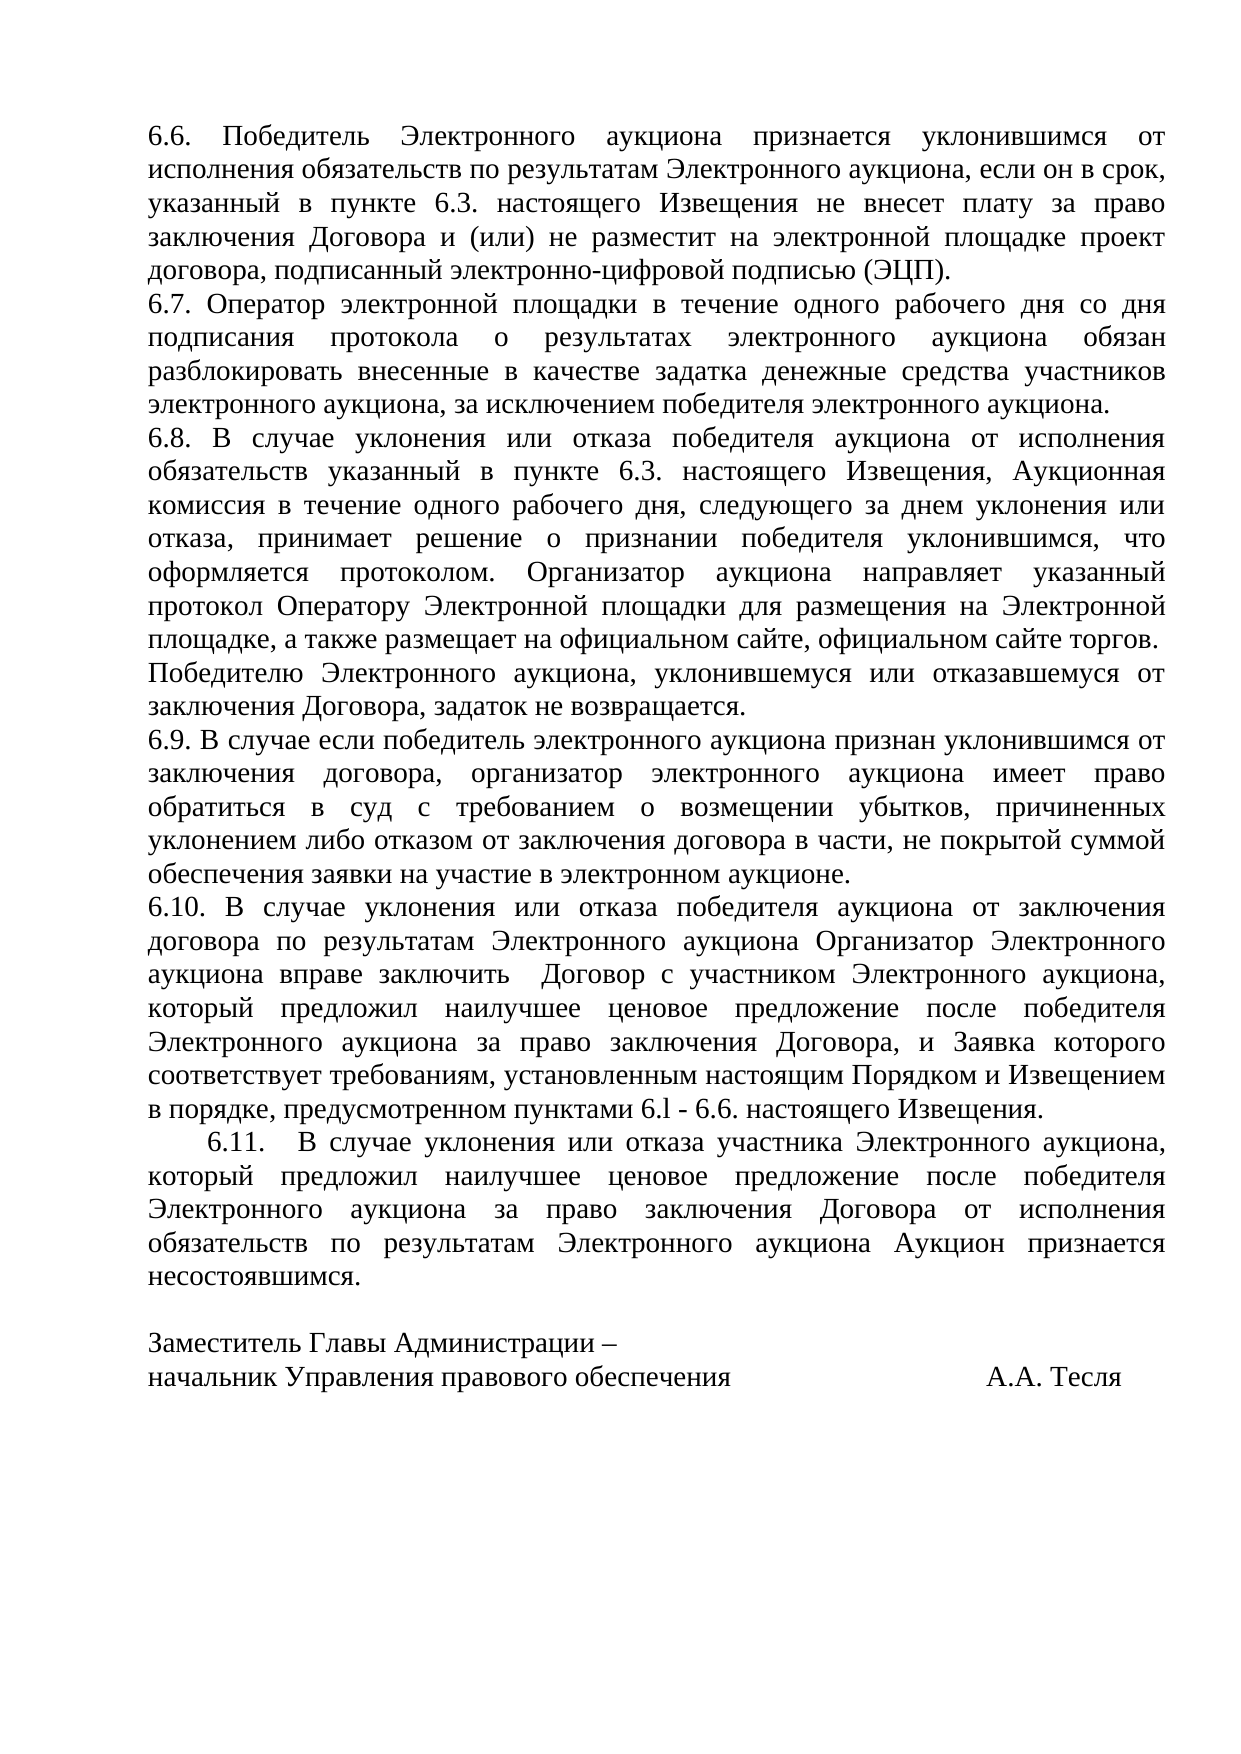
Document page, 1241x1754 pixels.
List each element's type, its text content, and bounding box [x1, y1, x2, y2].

text начальник Управления правового обеспечения А.А. Тесля [148, 1359, 1167, 1393]
text 6.9. В случае если победитель электронного аукциона признан уклонившимся от заключения договора, организатор электронного аукциона имеет право обратиться в суд с требованием о возмещении убытков, причиненных уклонением либо отказом от заключения договора в части, не покрытой суммой обеспечения заявки на участие в электронном аукционе. [148, 722, 1167, 889]
text 6.11. В случае уклонения или отказа участника Электронного аукциона, который предложил наилучшее ценовое предложение после победителя Электронного аукциона за право заключения Договора от исполнения обязательств по результатам Электронного аукциона Аукцион признается несостоявшимся. [148, 1124, 1167, 1292]
text 6.6. Победитель Электронного аукциона признается уклонившимся от исполнения обязательств по результатам Электронного аукциона, если он в срок, указанный в пункте 6.3. настоящего Извещения не внесет плату за право заключения Договора и (или) не разместит на электронной площадке проект договора, подписанный электронно-цифровой подписью (ЭЦП). [148, 118, 1167, 286]
text 6.8. В случае уклонения или отказа победителя аукциона от исполнения обязательств указанный в пункте 6.3. настоящего Извещения, Аукционная комиссия в течение одного рабочего дня, следующего за днем уклонения или отказа, принимает решение о признании победителя уклонившимся, что оформляется протоколом. Организатор аукциона направляет указанный протокол Оператору Электронной площадки для размещения на Электронной площадке, а также размещает на официальном сайте, официальном сайте торгов. [148, 420, 1167, 655]
text 6.7. Оператор электронной площадки в течение одного рабочего дня со дня подписания протокола о результатах электронного аукциона обязан разблокировать внесенные в качестве задатка денежные средства участников электронного аукциона, за исключением победителя электронного аукциона. [148, 286, 1167, 420]
text Победителю Электронного аукциона, уклонившемуся или отказавшемуся от заключения Договора, задаток не возвращается. [148, 655, 1166, 722]
text Заместитель Главы Администрации – [148, 1326, 1167, 1359]
text 6.10. В случае уклонения или отказа победителя аукциона от заключения договора по результатам Электронного аукциона Организатор Электронного аукциона вправе заключить Договор с участником Электронного аукциона, который предложил наилучшее ценовое предложение после победителя Электронного аукциона за право заключения Договора, и Заявка которого соответствует требованиям, установленным настоящим Порядком и Извещением в порядке, предусмотренном пунктами 6.l - 6.6. настоящего Извещения. [148, 889, 1167, 1124]
